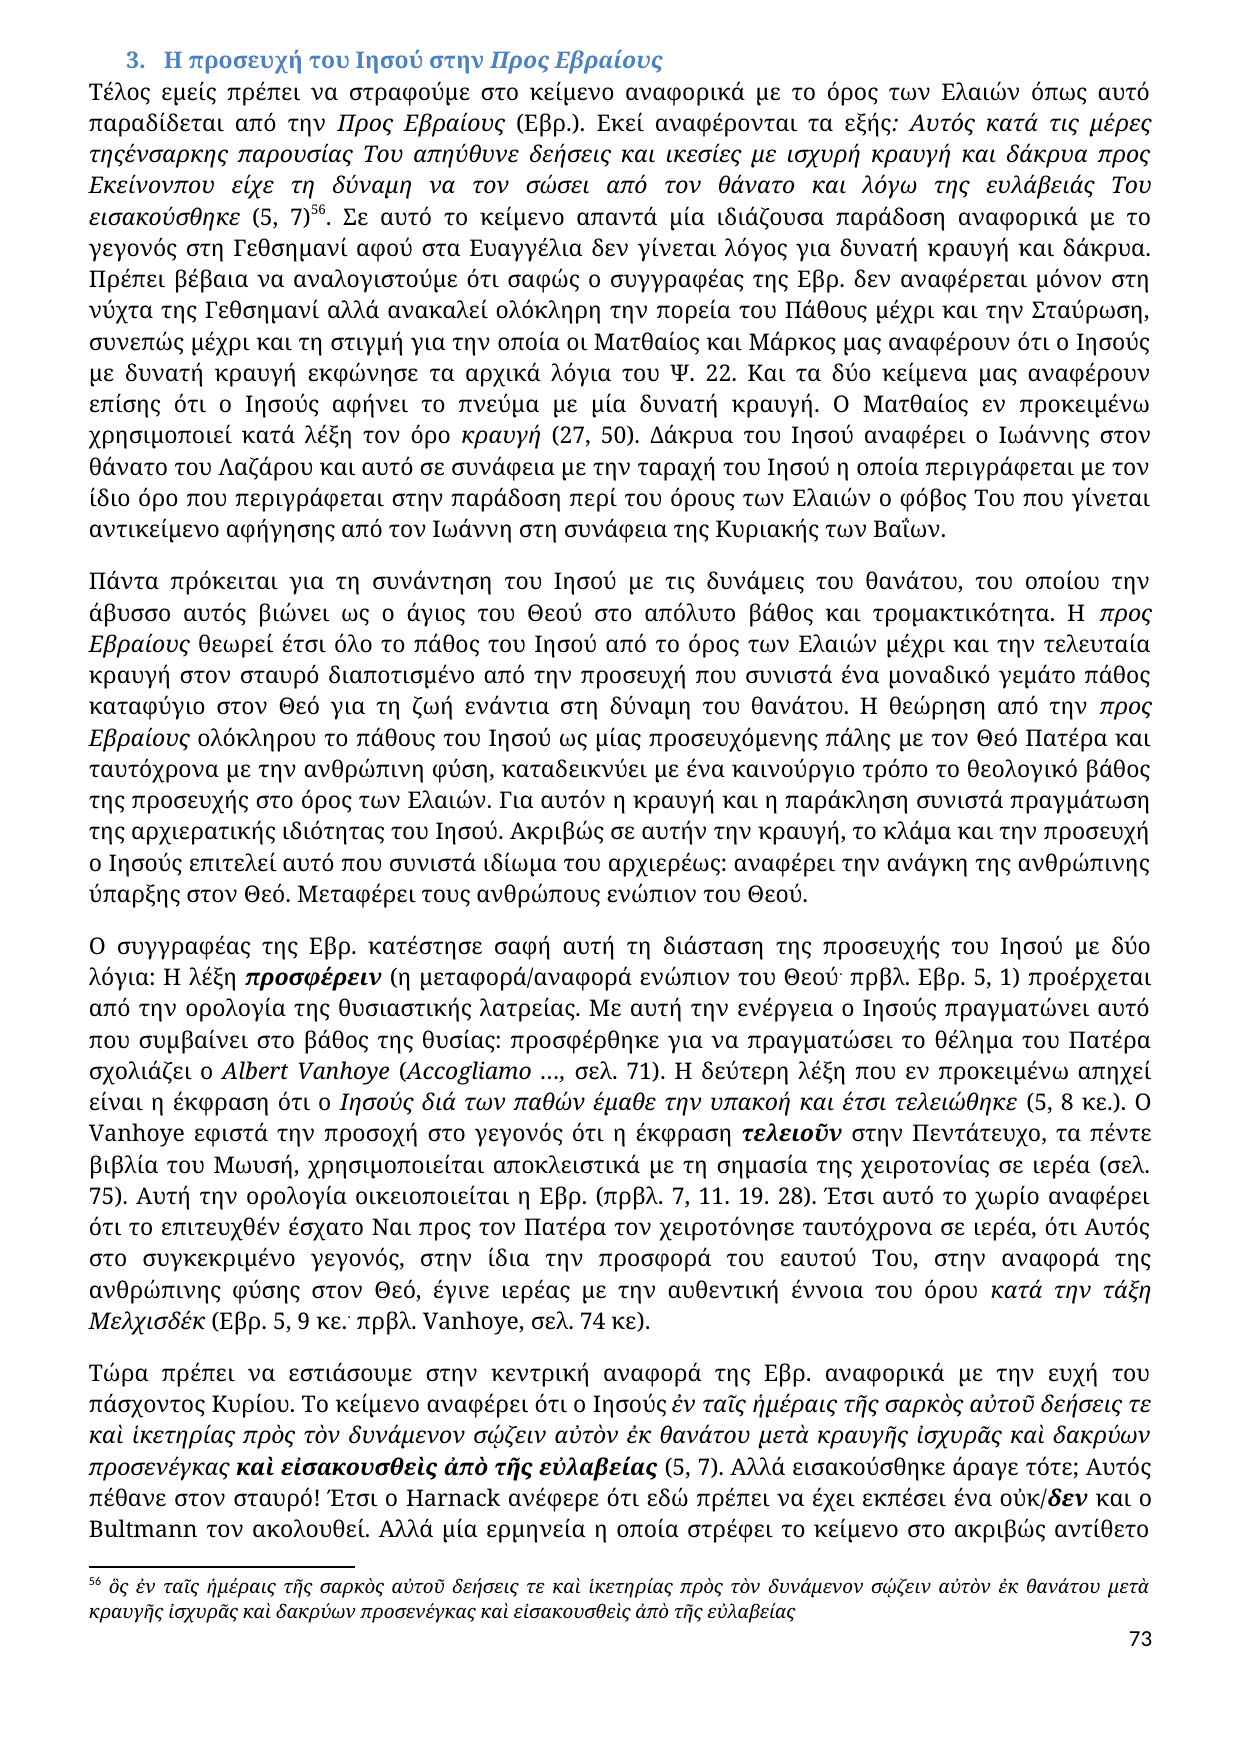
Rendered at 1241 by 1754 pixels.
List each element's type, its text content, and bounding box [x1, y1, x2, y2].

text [89, 1357, 1152, 1544]
subtitle Η προσευχή του Ιησού στην Προς Εβραίους [126, 44, 1152, 76]
text Πάντα πρόκειται για τη συνάντηση του Ιησού με τις δυνάμεις του θανάτου, του οποίου την άβυσσο αυτός βιώνει ως ο άγιος του Θεού στο απόλυτο βάθος και τρομακτικότητα. Η προς Εβραίους θεωρεί έτσι όλο το πάθος του Ιησού από το όρος των Ελαιών μέχρι και την τελευταία κραυγή στον σταυρό διαποτισμένο από την προσευχή που συνιστά ένα μοναδικό γεμάτο πάθος καταφύγιο στον Θεό για τη ζωή ενάντια στη δύναμη του θανάτου. Η θεώρηση από την προς Εβραίους ολόκληρου το πάθους του Ιησού ως μίας προσευχόμενης πάλης με τον Θεό Πατέρα και ταυτόχρονα με την ανθρώπινη φύση, καταδεικνύει με ένα καινούργιο τρόπο το θεολογικό βάθος της προσευχής στο όρος των Ελαιών. Για αυτόν η κραυγή και η παράκληση συνιστά πραγμάτωση της αρχιερατικής ιδιότητας του Ιησού. Ακριβώς σε αυτήν την κραυγή, το κλάμα και την προσευχή ο Ιησούς επιτελεί αυτό που συνιστά ιδίωμα του αρχιερέως: αναφέρει την ανάγκη της ανθρώπινης ύπαρξης στον Θεό. Μεταφέρει τους ανθρώπους ενώπιον του Θεού. [89, 565, 1152, 909]
text Τέλος εμείς πρέπει να στραφούμε στο κείμενο αναφορικά με το όρος των Ελαιών όπως αυτό παραδίδεται από την Προς Εβραίους (Εβρ.). Εκεί αναφέρονται τα εξής: Αυτός κατά τις μέρες τηςένσαρκης παρουσίας Του απηύθυνε δεήσεις και ικεσίες με ισχυρή κραυγή και δάκρυα προς Εκείνονπου είχε τη δύναμη να τον σώσει από τον θάνατο και λόγω της ευλάβειάς Του εισακούσθηκε (5, 7). Σε αυτό το κείμενο απαντά μία ιδιάζουσα παράδοση αναφορικά με το γεγονός στη Γεθσημανί αφού στα Ευαγγέλια δεν γίνεται λόγος για δυνατή κραυγή και δάκρυα. Πρέπει βέβαια να αναλογιστούμε ότι σαφώς ο συγγραφέας της Εβρ. δεν αναφέρεται μόνον στη νύχτα της Γεθσημανί αλλά ανακαλεί ολόκληρη την πορεία του Πάθους μέχρι και την Σταύρωση, συνεπώς μέχρι και τη στιγμή για την οποία οι Ματθαίος και Μάρκος μας αναφέρουν ότι ο Ιησούς με δυνατή κραυγή εκφώνησε τα αρχικά λόγια του Ψ. 22. Και τα δύο κείμενα μας αναφέρουν επίσης ότι ο Ιησούς αφήνει το πνεύμα με μία δυνατή κραυγή. Ο Ματθαίος εν προκειμένω χρησιμοποιεί κατά λέξη τον όρο κραυγή (27, 50). Δάκρυα του Ιησού αναφέρει ο Ιωάννης στον θάνατο του Λαζάρου και αυτό σε συνάφεια με την ταραχή του Ιησού η οποία περιγράφεται με τον ίδιο όρο που περιγράφεται στην παράδοση περί του όρους των Ελαιών ο φόβος Του που γίνεται αντικείμενο αφήγησης από τον Ιωάννη στη συνάφεια της Κυριακής των Βαΐων. [89, 76, 1152, 544]
text ο συγγραφέας της Εβρ. κατέστησε σαφή αυτή τη διάσταση της προσευχής του Ιησού με δύο λόγια: Η λέξη προσφέρειν (η μεταφορά/αναφορά ενώπιον του Θεού. πρβλ. Εβρ. 5, 1) προέρχεται από την ορολογία της θυσιαστικής λατρείας. Με αυτή την ενέργεια ο Ιησούς πραγματώνει αυτό που συμβαίνει στο βάθος της θυσίας: προσφέρθηκε για να πραγματώσει το θέλημα του Πατέρα σχολιάζει ο Albert Vanhoye (Accogliamo …, σελ. 71). Η δεύτερη λέξη που εν προκειμένω απηχεί είναι η έκφραση ότι ο Ιησούς διά των παθών έμαθε την υπακοή και έτσι τελειώθηκε (5, 8 κε.). Ο Vanhoye εφιστά την προσοχή στο γεγονός ότι η έκφραση τελειοῦν στην Πεντάτευχο, τα πέντε βιβλία του Μωυσή, χρησιμοποιείται αποκλειστικά με τη σημασία της χειροτονίας σε ιερέα (σελ. 75). Αυτή την ορολογία οικειοποιείται η Εβρ. (πρβλ. 7, 11. 19. 28). Έτσι αυτό το χωρίο αναφέρει ότι το επιτευχθέν έσχατο Ναι προς τον Πατέρα τον χειροτόνησε ταυτόχρονα σε ιερέα, ότι Αυτός στο συγκεκριμένο γεγονός, στην ίδια την προσφορά του εαυτού Του, στην αναφορά της ανθρώπινης φύσης στον Θεό, έγινε ιερέας με την αυθεντική έννοια του όρου κατά την τάξη Μελχισδέκ (Εβρ. 5, 9 κε.. πρβλ. Vanhoye, σελ. 74 κε). [89, 930, 1152, 1336]
